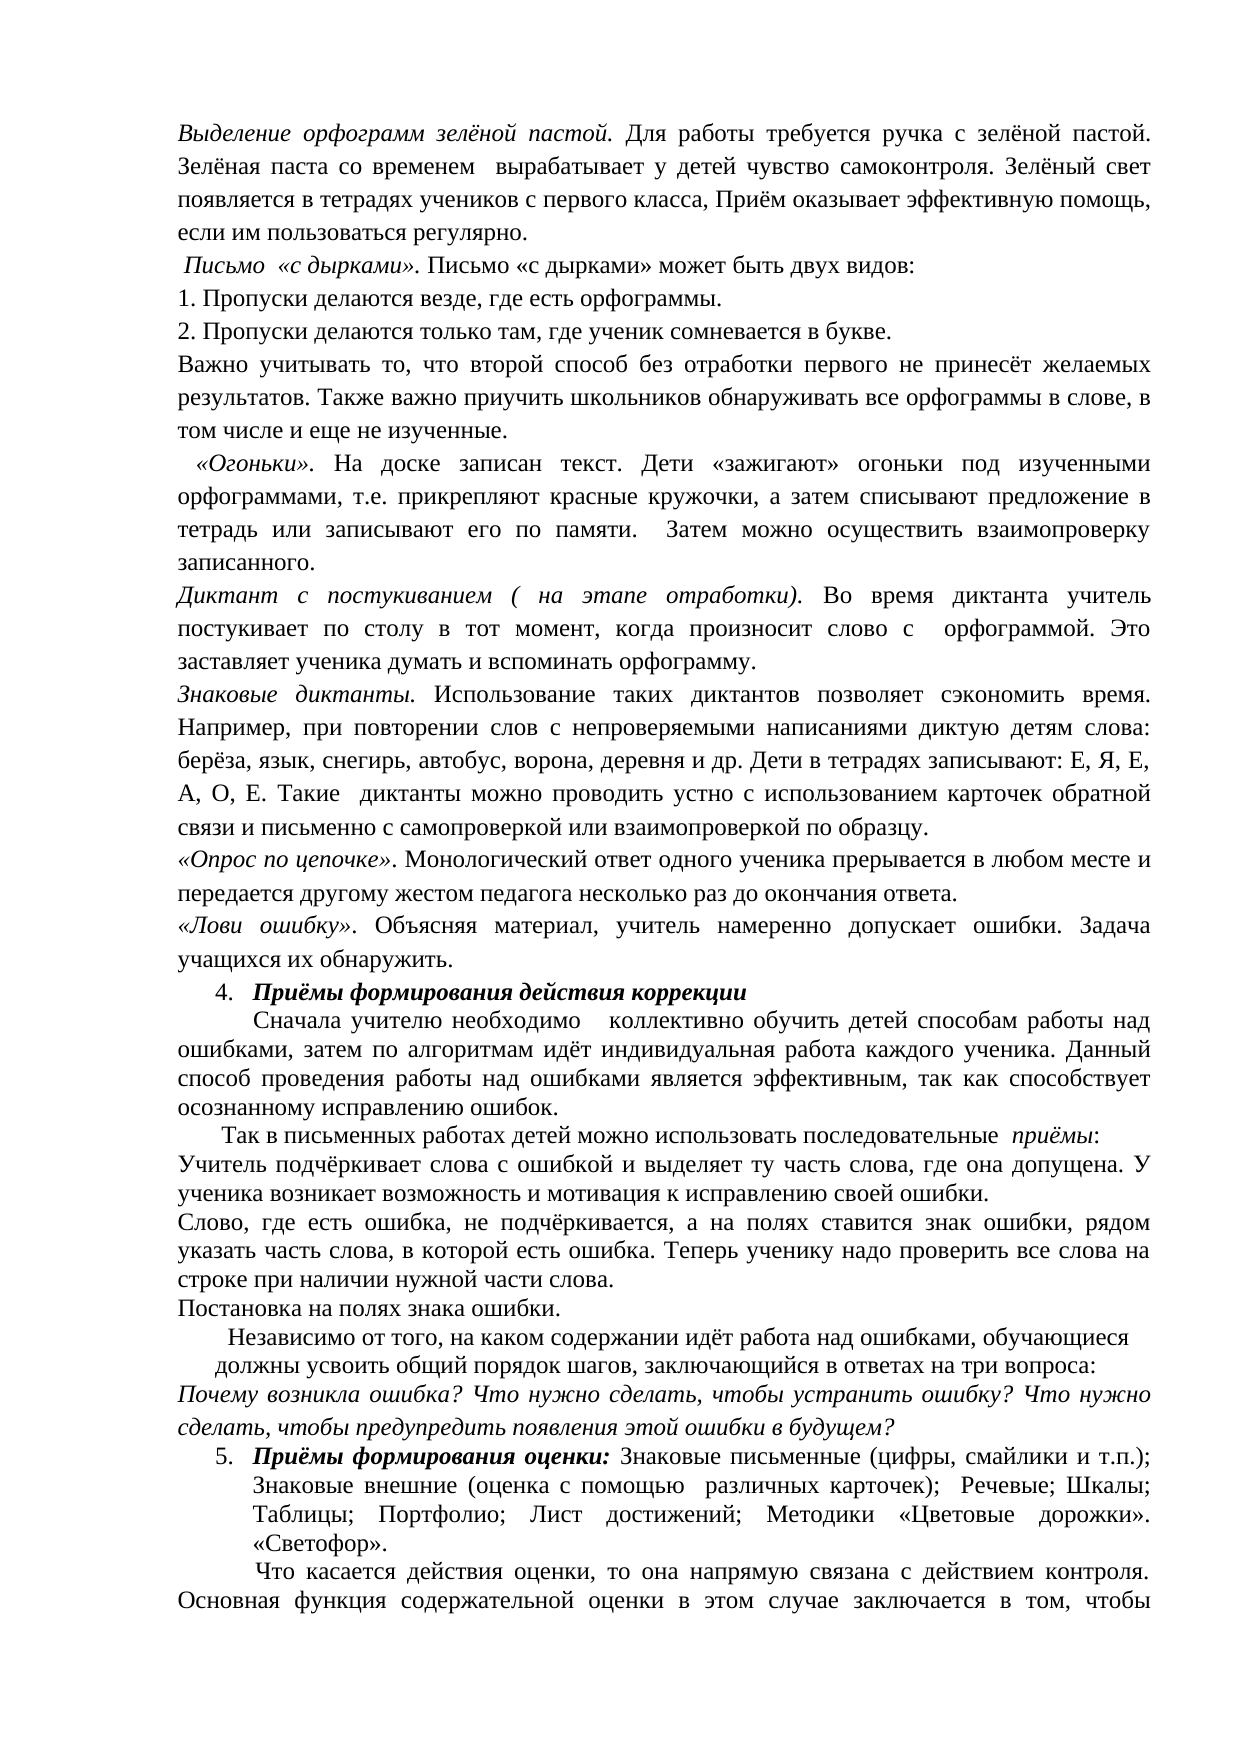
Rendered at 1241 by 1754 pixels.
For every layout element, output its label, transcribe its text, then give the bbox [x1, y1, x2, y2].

text Знаковые диктанты. Использование таких диктантов позволяет сэкономить время. Например, при повторении слов с непроверяемыми написаниями диктую детям слова: берёза, язык, снегирь, автобус, ворона, деревня и др. Дети в тетрадях записывают: Е, Я, Е, А, О, Е. Такие диктанты можно проводить устно с использованием карточек обратной связи и письменно с самопроверкой или взаимопроверкой по образцу. [177, 679, 1152, 840]
text Диктант с постукиванием ( на этапе отработки). Во время диктанта учитель постукивает по столу в тот момент, когда произносит слово с орфограммой. Это заставляет ученика думать и вспоминать орфограмму. [177, 580, 1152, 675]
text Учитель подчёркивает слова с ошибкой и выделяет ту часть слова, где она допущена. У ученика возникает возможность и мотивация к исправлению своей ошибки. [177, 1149, 1152, 1207]
text «Огоньки». На доске записан текст. Дети «зажигают» огоньки под изученными орфограммами, т.е. прикрепляют красные кружочки, а затем списывают предложение в тетрадь или записывают его по памяти. Затем можно осуществить взаимопроверку записанного. [177, 448, 1152, 576]
text Почему возникла ошибка? Что нужно сделать, чтобы устранить ошибку? Что нужно сделать, чтобы предупредить появления этой ошибки в будущем? [177, 1379, 1152, 1441]
text Выделение орфограмм зелёной пастой. Для работы требуется ручка с зелёной пастой. Зелёная паста со временем вырабатывает у детей чувство самоконтроля. Зелёный свет появляется в тетрадях учеников с первого класса, Приём оказывает эффективную помощь, если им пользоваться регулярно. [177, 118, 1152, 246]
list Приёмы формирования действия коррекции [215, 977, 1152, 1005]
text 1. Пропуски делаются везде, где есть орфограммы. [177, 283, 1152, 312]
text Постановка на полях знака ошибки. [177, 1293, 1152, 1322]
text Независимо от того, на каком содержании идёт работа над ошибками, обучающиеся должны усвоить общий порядок шагов, заключающийся в ответах на три вопроса: [215, 1322, 1152, 1379]
text 2. Пропуски делаются только там, где ученик сомневается в букве. [177, 316, 1152, 345]
list Приёмы формирования оценки: Знаковые письменные (цифры, смайлики и т.п.); Знаковые внешние (оценка с помощью различных карточек); Речевые; Шкалы; Таблицы; Портфолио; Лист достижений; Методики «Цветовые дорожки». «Светофор». [215, 1441, 1152, 1556]
text Слово, где есть ошибка, не подчёркивается, а на полях ставится знак ошибки, рядом указать часть слова, в которой есть ошибка. Теперь ученику надо проверить все слова на строке при наличии нужной части слова. [177, 1207, 1152, 1293]
text Так в письменных работах детей можно использовать последовательные приёмы: [177, 1120, 1152, 1149]
text Письмо «с дырками». Письмо «с дырками» может быть двух видов: [177, 250, 1152, 279]
text «Лови ошибку». Объясняя материал, учитель намеренно допускает ошибки. Задача учащихся их обнаружить. [177, 911, 1152, 972]
text «Опрос по цепочке». Монологический ответ одного ученика прерывается в любом месте и передается другому жестом педагога несколько раз до окончания ответа. [177, 844, 1152, 906]
text Сначала учителю необходимо коллективно обучить детей способам работы над ошибками, затем по алгоритмам идёт индивидуальная работа каждого ученика. Данный способ проведения работы над ошибками является эффективным, так как способствует осознанному исправлению ошибок. [177, 1005, 1152, 1120]
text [177, 1556, 1152, 1614]
text Важно учитывать то, что второй способ без отработки первого не принесёт желаемых результатов. Также важно приучить школьников обнаруживать все орфограммы в слове, в том числе и еще не изученные. [177, 349, 1152, 444]
